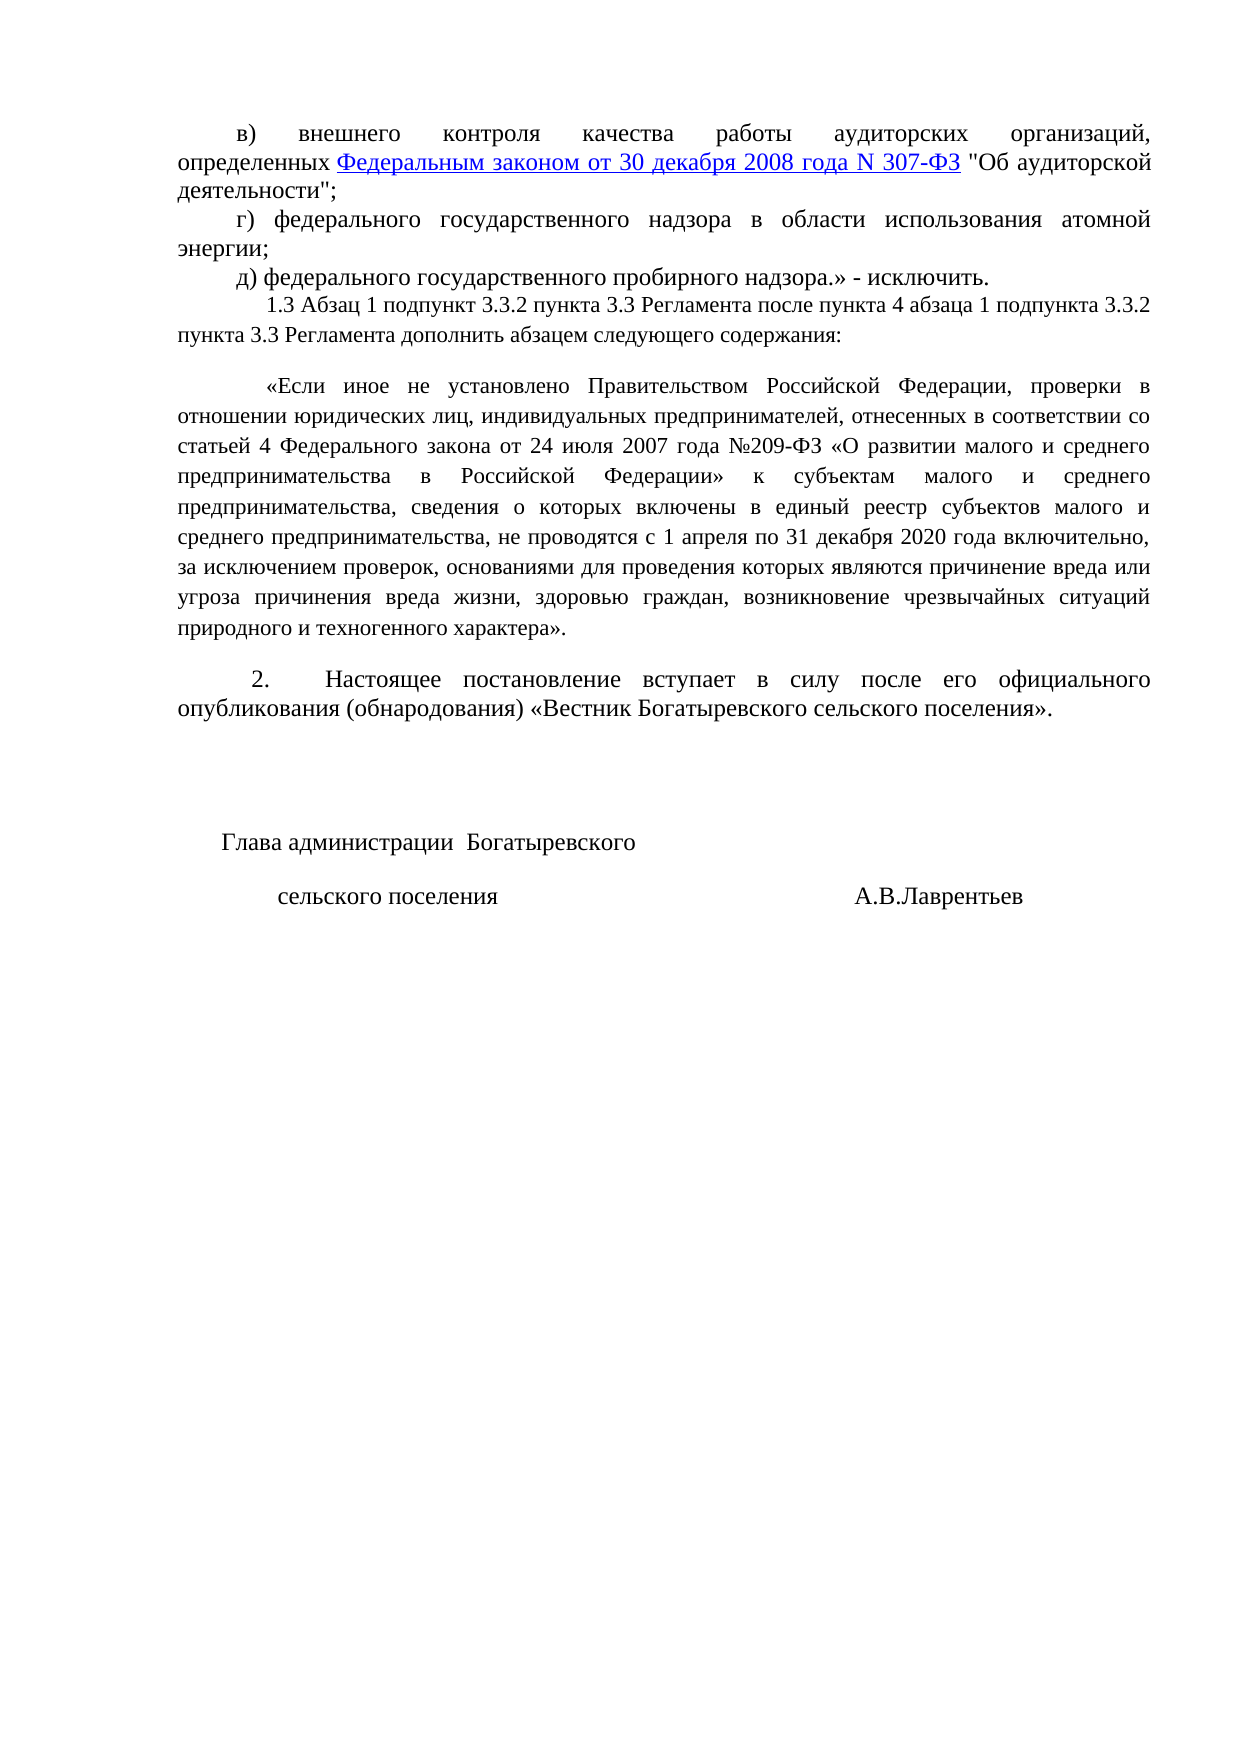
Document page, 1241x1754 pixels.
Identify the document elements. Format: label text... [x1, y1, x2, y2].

text 1.3 Абзац 1 подпункт 3.3.2 пункта 3.3 Регламента после пункта 4 абзаца 1 подпункта 3.3.2 пункта 3.3 Регламента дополнить абзацем следующего содержания: [177, 291, 1152, 347]
text д) федерального государственного пробирного надзора.» - исключить. [177, 262, 1152, 291]
text сельского поселения А.В.Лаврентьев [177, 881, 1152, 909]
text г) федерального государственного надзора в области использования атомной энергии; [177, 204, 1152, 262]
list Настоящее постановление вступает в силу после его официального опубликования (обнародования) «Вестник Богатыревского сельского поселения». [177, 664, 1152, 722]
text «Если иное не установлено Правительством Российской Федерации, проверки в отношении юридических лиц, индивидуальных предпринимателей, отнесенных в соответствии со статьей 4 Федерального закона от 24 июля 2007 года №209-ФЗ «О развитии малого и среднего предпринимательства в Российской Федерации» к субъектам малого и среднего предпринимательства, сведения о которых включены в единый реестр субъектов малого и среднего предпринимательства, не проводятся с 1 апреля по 31 декабря 2020 года включительно, за исключением проверок, основаниями для проведения которых являются причинение вреда или угроза причинения вреда жизни, здоровью граждан, возникновение чрезвычайных ситуаций природного и техногенного характера». [177, 372, 1152, 640]
text в) внешнего контроля качества работы аудиторских организаций, определенных Федеральным законом от 30 декабря 2008 года N 307-ФЗ "Об аудиторской деятельности"; [177, 118, 1152, 204]
text Глава администрации Богатыревского [177, 827, 1152, 856]
